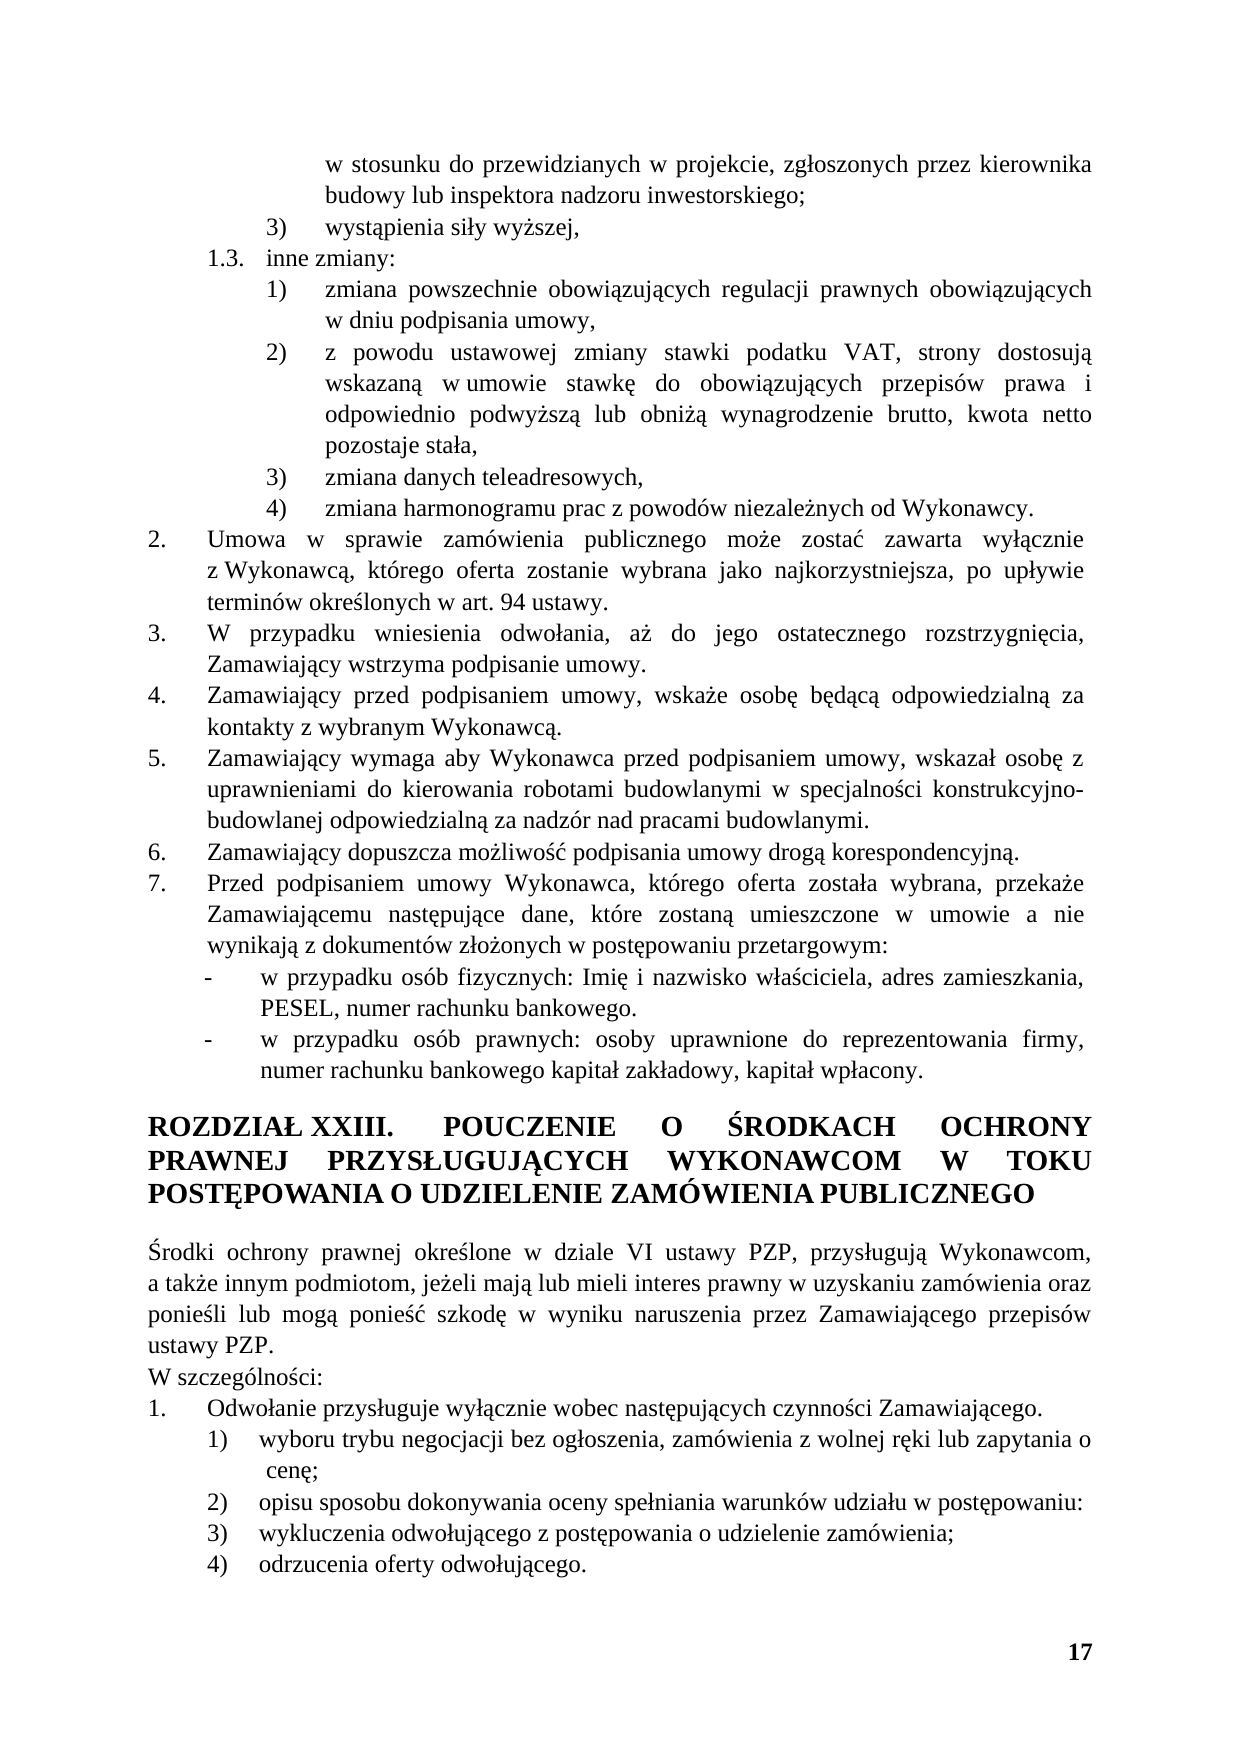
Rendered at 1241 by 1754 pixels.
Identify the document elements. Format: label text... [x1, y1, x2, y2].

list Przed podpisaniem umowy Wykonawca, którego oferta została wybrana, przekaże Zamawiającemu następujące dane, które zostaną umieszczone w umowie a nie wynikają z dokumentów złożonych w postępowaniu przetargowym: [148, 866, 1085, 960]
list Umowa w sprawie zamówienia publicznego może zostać zawarta wyłącznie z Wykonawcą, którego oferta zostanie wybrana jako najkorzystniejsza, po upływie terminów określonych w art. 94 ustawy. [148, 523, 1085, 616]
list zmiana harmonogramu prac z powodów niezależnych od Wykonawcy. [266, 491, 1092, 523]
list opisu sposobu dokonywania oceny spełniania warunków udziału w postępowaniu: [207, 1485, 1092, 1516]
text Środki ochrony prawnej określone w dziale VI ustawy PZP, przysługują Wykonawcom, a także innym podmiotom, jeżeli mają lub mieli interes prawny w uzyskaniu zamówienia oraz ponieśli lub mogą ponieść szkodę w wyniku naruszenia przez Zamawiającego przepisów ustawy PZP. [148, 1235, 1092, 1360]
list Zamawiający przed podpisaniem umowy, wskaże osobę będącą odpowiedzialną za kontakty z wybranym Wykonawcą. [148, 679, 1085, 741]
list Zamawiający wymaga aby Wykonawca przed podpisaniem umowy, wskazał osobę z uprawnieniami do kierowania robotami budowlanymi w specjalności konstrukcyjno-budowlanej odpowiedzialną za nadzór nad pracami budowlanymi. [148, 741, 1085, 835]
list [266, 148, 1092, 210]
text - w przypadku osób prawnych: osoby uprawnione do reprezentowania firmy, numer rachunku bankowego kapitał zakładowy, kapitał wpłacony. [204, 1023, 1085, 1085]
list Zamawiający dopuszcza możliwość podpisania umowy drogą korespondencyjną. [148, 835, 1085, 866]
text - w przypadku osób fizycznych: Imię i nazwisko właściciela, adres zamieszkania, PESEL, numer rachunku bankowego. [204, 960, 1085, 1023]
subtitle ROZDZIAŁ XXIII. POUCZENIE O ŚRODKACH OCHRONY PRAWNEJ PRZYSŁUGUJĄCYCH WYKONAWCOM W TOKU POSTĘPOWANIA O UDZIELENIE ZAMÓWIENIA PUBLICZNEGO [148, 1110, 1092, 1210]
text 1.3. inne zmiany: [207, 241, 1092, 273]
list zmiana danych teleadresowych, [266, 460, 1092, 491]
list zmiana powszechnie obowiązujących regulacji prawnych obowiązujących w dniu podpisania umowy, [266, 273, 1092, 335]
list W przypadku wniesienia odwołania, aż do jego ostatecznego rozstrzygnięcia, Zamawiający wstrzyma podpisanie umowy. [148, 616, 1085, 679]
list wyboru trybu negocjacji bez ogłoszenia, zamówienia z wolnej ręki lub zapytania o cenę; [207, 1423, 1092, 1485]
text W szczególności: [148, 1360, 1092, 1391]
list z powodu ustawowej zmiany stawki podatku VAT, strony dostosują wskazaną w umowie stawkę do obowiązujących przepisów prawa i odpowiednio podwyższą lub obniżą wynagrodzenie brutto, kwota netto pozostaje stała, [266, 335, 1092, 460]
list wykluczenia odwołującego z postępowania o udzielenie zamówienia; [207, 1516, 1092, 1548]
list Odwołanie przysługuje wyłącznie wobec następujących czynności Zamawiającego. [148, 1391, 1092, 1423]
list odrzucenia oferty odwołującego. [207, 1548, 1092, 1579]
list wystąpienia siły wyższej, [266, 210, 1092, 241]
